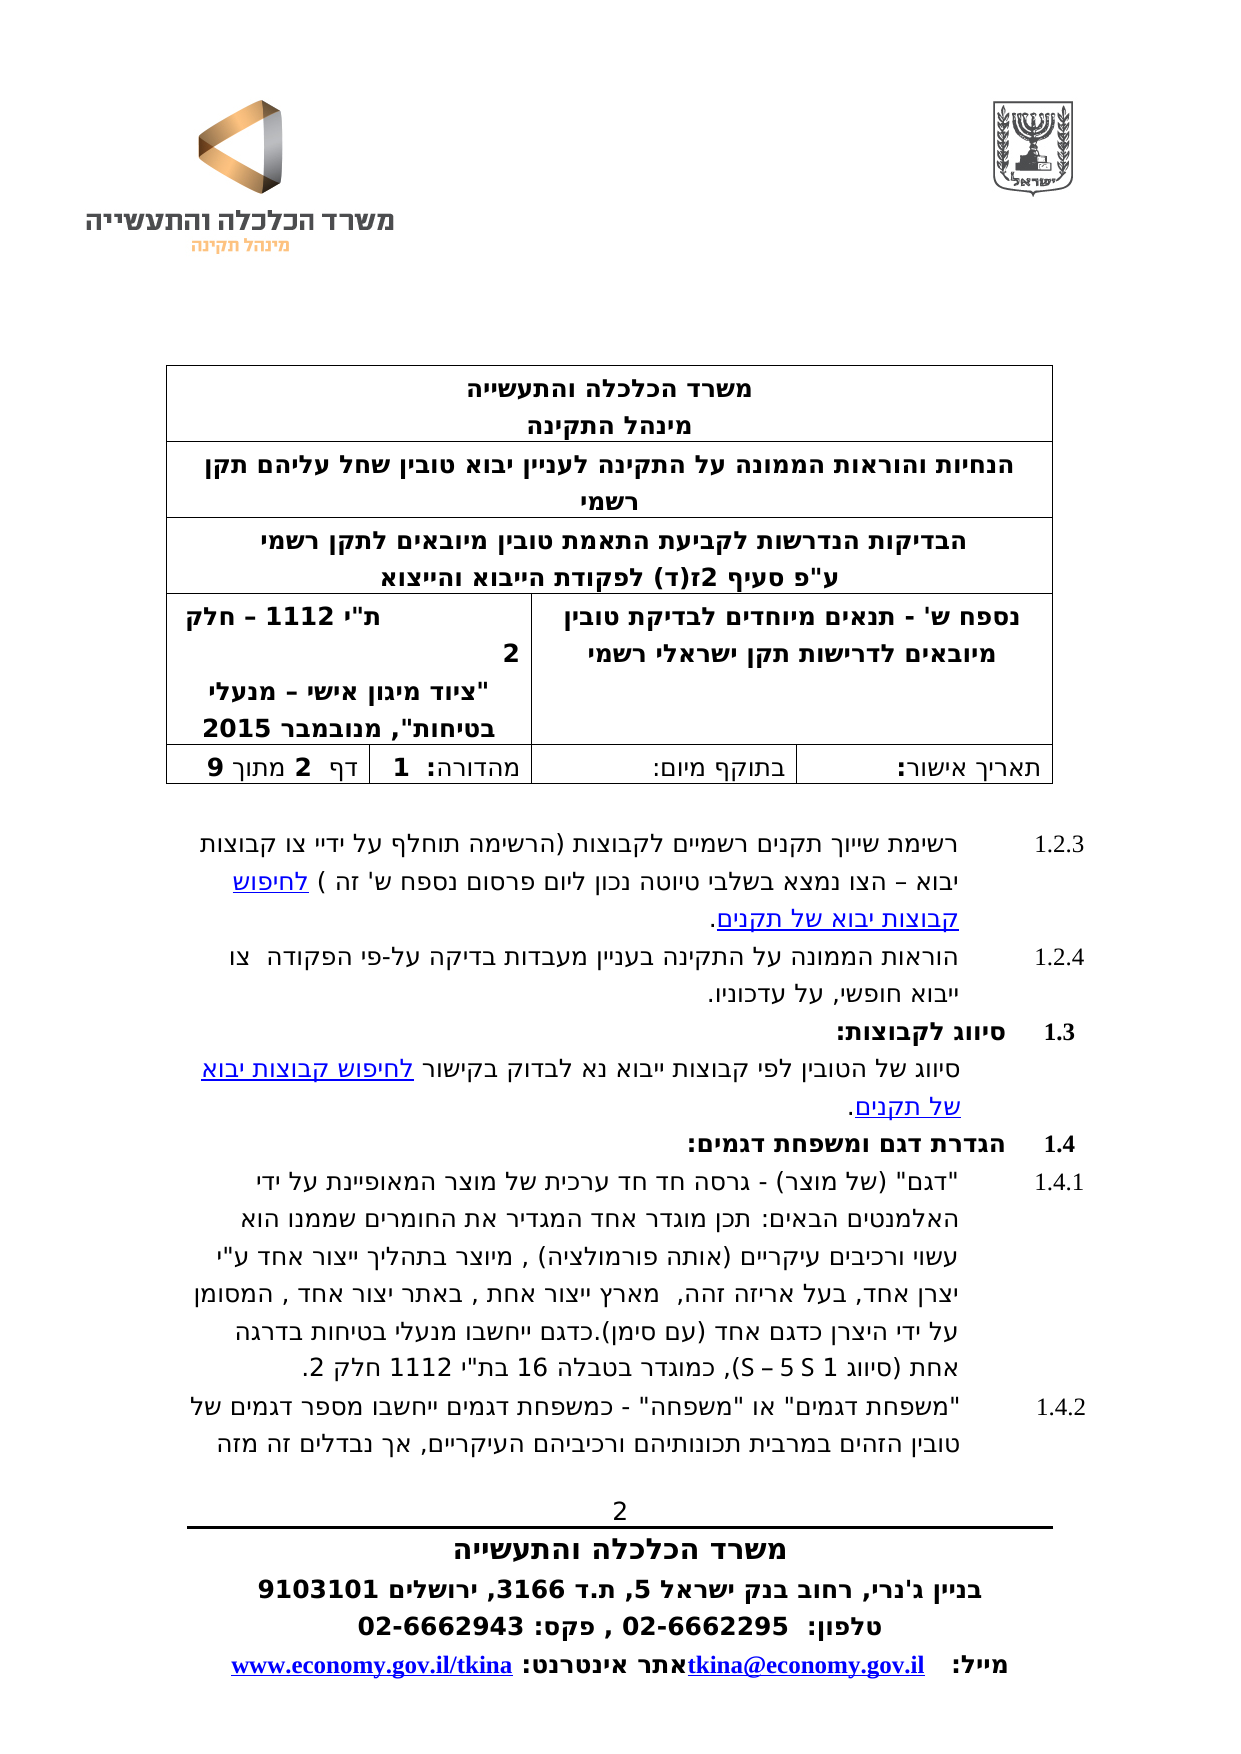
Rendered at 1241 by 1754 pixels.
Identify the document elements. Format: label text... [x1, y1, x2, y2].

list "משפחת דגמים" או "משפחה" - כמשפחת דגמים ייחשבו מספר דגמים של טובין הזהים במרבית תכונותיהם ורכיביהם העיקריים, אך נבדלים זה מזה במספר תכונות (הרכב גפה ובטנה) שאינן מהותיות ואשר אין להן השלכות על התאמה לת"ר. [187, 1383, 1036, 1458]
list רשימת שייוך תקנים רשמיים לקבוצות (הרשימה תוחלף על ידיי צו קבוצות יבוא – הצו נמצא בשלבי טיוטה נכון ליום פרסום נספח ש' זה ) לחיפוש קבוצות יבוא של תקנים. [187, 821, 1034, 933]
list הגדרת דגם ומשפחת דגמים: [187, 1121, 1044, 1158]
list "דגם" (של מוצר) - גרסה חד חד ערכית של מוצר המאופיינת על ידי האלמנטים הבאים: תכן מוגדר אחד המגדיר את החומרים שממנו הוא עשוי ורכיבים עיקריים (אותה פורמולציה) , מיוצר בתהליך ייצור אחד ע"י יצרן אחד, בעל אריזה זהה, מארץ ייצור אחת , באתר יצור אחד , המסומן על ידי היצרן כדגם אחד (עם סימן).כדגם ייחשבו מנעלי בטיחות בדרגה אחת (סיווג 1 S – 5 S), כמוגדר בטבלה 16 בת"י 1112 חלק 2. [187, 1158, 1034, 1383]
picture [1, 1, 1237, 312]
list הוראות הממונה על התקינה בעניין מעבדות בדיקה על-פי הפקודה צו ייבוא חופשי, על עדכוניו. [187, 933, 1034, 1008]
text סיווג של הטובין לפי קבוצות ייבוא נא לבדוק בקישור לחיפוש קבוצות יבוא של תקנים. [187, 1046, 961, 1121]
list סיווג לקבוצות: [187, 1008, 1044, 1046]
